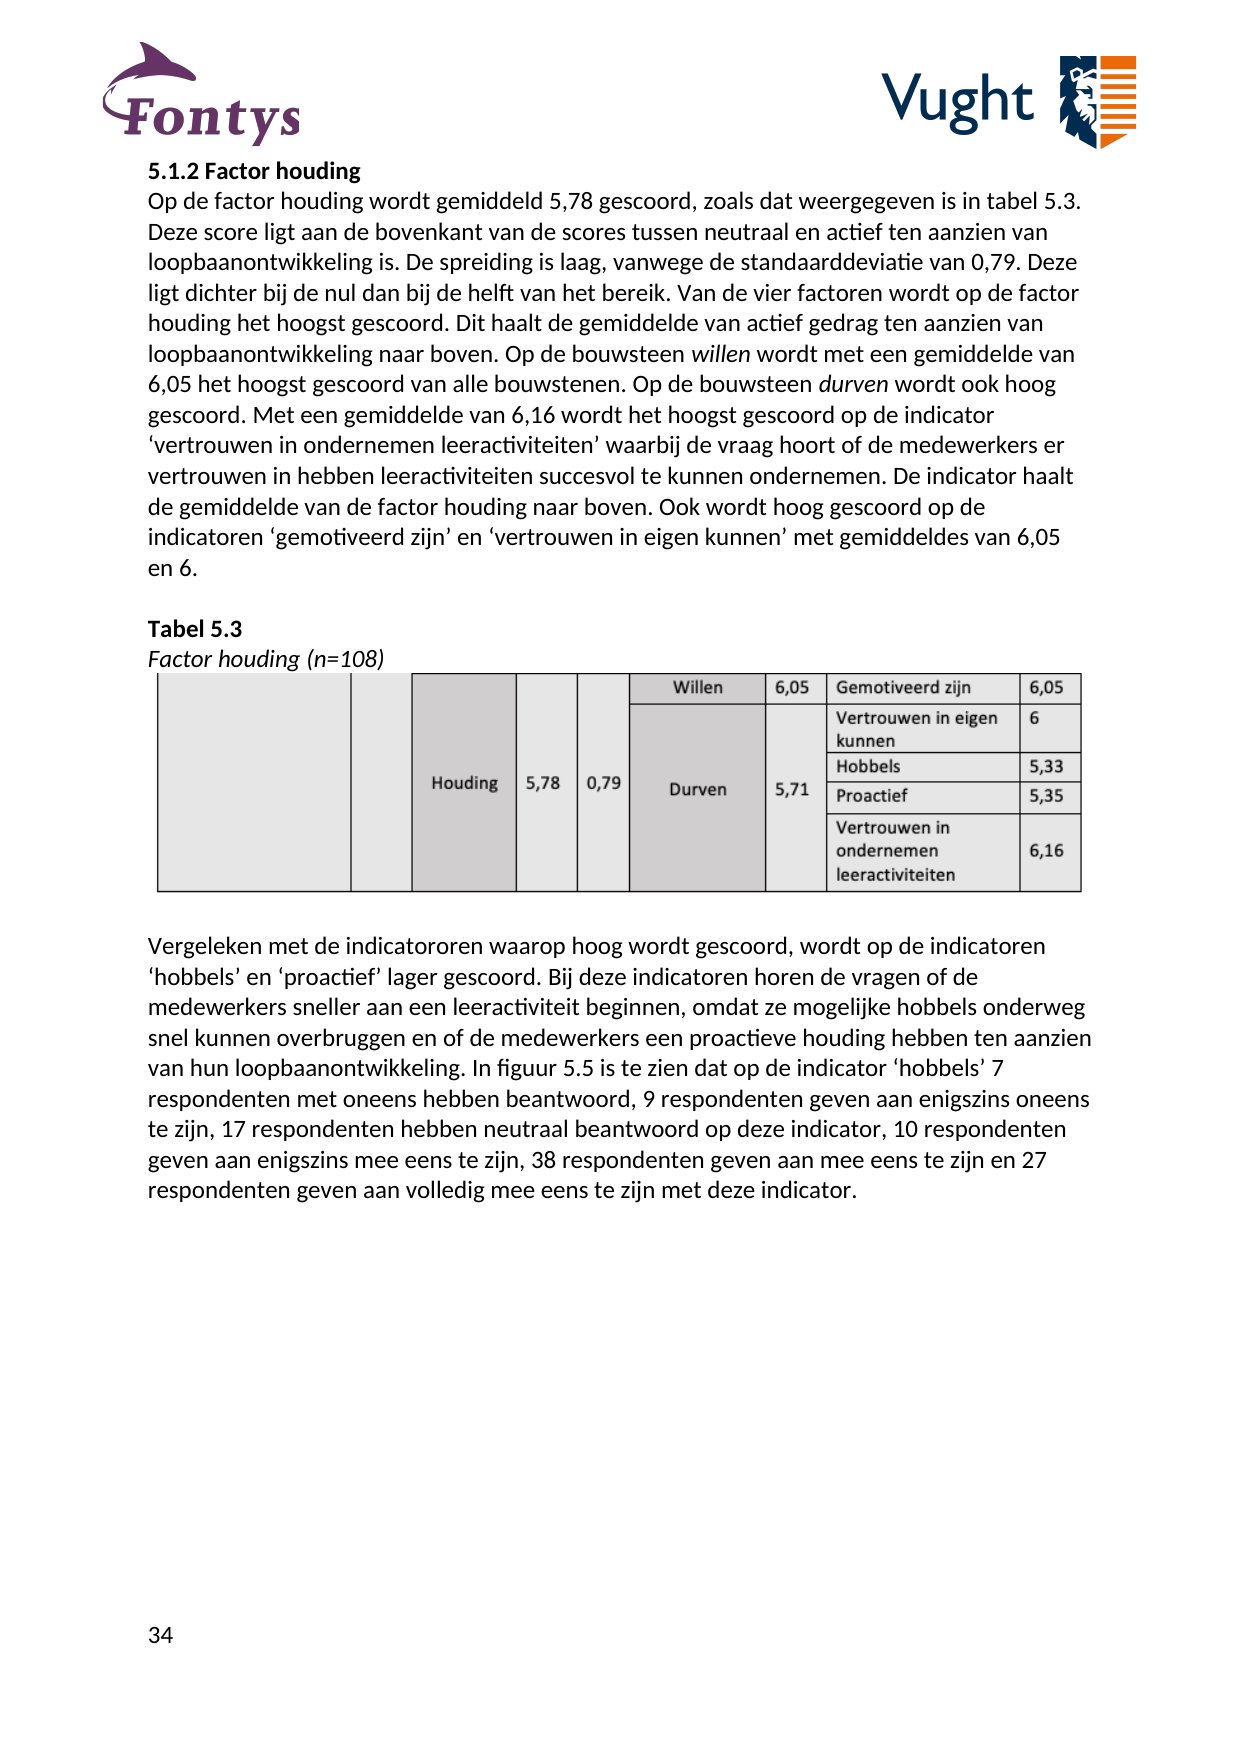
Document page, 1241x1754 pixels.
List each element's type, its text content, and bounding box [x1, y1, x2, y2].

text Factor houding (n=108) [148, 643, 1093, 674]
text Op de factor houding wordt gemiddeld 5,78 gescoord, zoals dat weergegeven is in tabel 5.3. Deze score ligt aan de bovenkant van de scores tussen neutraal en actief ten aanzien van loopbaanontwikkeling is. De spreiding is laag, vanwege de standaarddeviatie van 0,79. Deze ligt dichter bij de nul dan bij de helft van het bereik. Van de vier factoren wordt op de factor houding het hoogst gescoord. Dit haalt de gemiddelde van actief gedrag ten aanzien van loopbaanontwikkeling naar boven. Op de bouwsteen willen wordt met een gemiddelde van 6,05 het hoogst gescoord van alle bouwstenen. Op de bouwsteen durven wordt ook hoog gescoord. Met een gemiddelde van 6,16 wordt het hoogst gescoord op de indicator ‘vertrouwen in ondernemen leeractiviteiten’ waarbij de vraag hoort of de medewerkers er vertrouwen in hebben leeractiviteiten succesvol te kunnen ondernemen. De indicator haalt de gemiddelde van de factor houding naar boven. Ook wordt hoog gescoord op de indicatoren ‘gemotiveerd zijn’ en ‘vertrouwen in eigen kunnen’ met gemiddeldes van 6,05 en 6. [148, 185, 1093, 582]
picture [881, 56, 1137, 149]
picture [102, 41, 299, 146]
text Tabel 5.3 [148, 613, 1093, 643]
picture [147, 673, 1092, 900]
text Vergeleken met de indicatororen waarop hoog wordt gescoord, wordt op de indicatoren ‘hobbels’ en ‘proactief’ lager gescoord. Bij deze indicatoren horen de vragen of de medewerkers sneller aan een leeractiviteit beginnen, omdat ze mogelijke hobbels onderweg snel kunnen overbruggen en of de medewerkers een proactieve houding hebben ten aanzien van hun loopbaanontwikkeling. In figuur 5.5 is te zien dat op de indicator ‘hobbels’ 7 respondenten met oneens hebben beantwoord, 9 respondenten geven aan enigszins oneens te zijn, 17 respondenten hebben neutraal beantwoord op deze indicator, 10 respondenten geven aan enigszins mee eens te zijn, 38 respondenten geven aan mee eens te zijn en 27 respondenten geven aan volledig mee eens te zijn met deze indicator. [148, 931, 1093, 1205]
subtitle 5.1.2 Factor houding [148, 155, 1093, 185]
